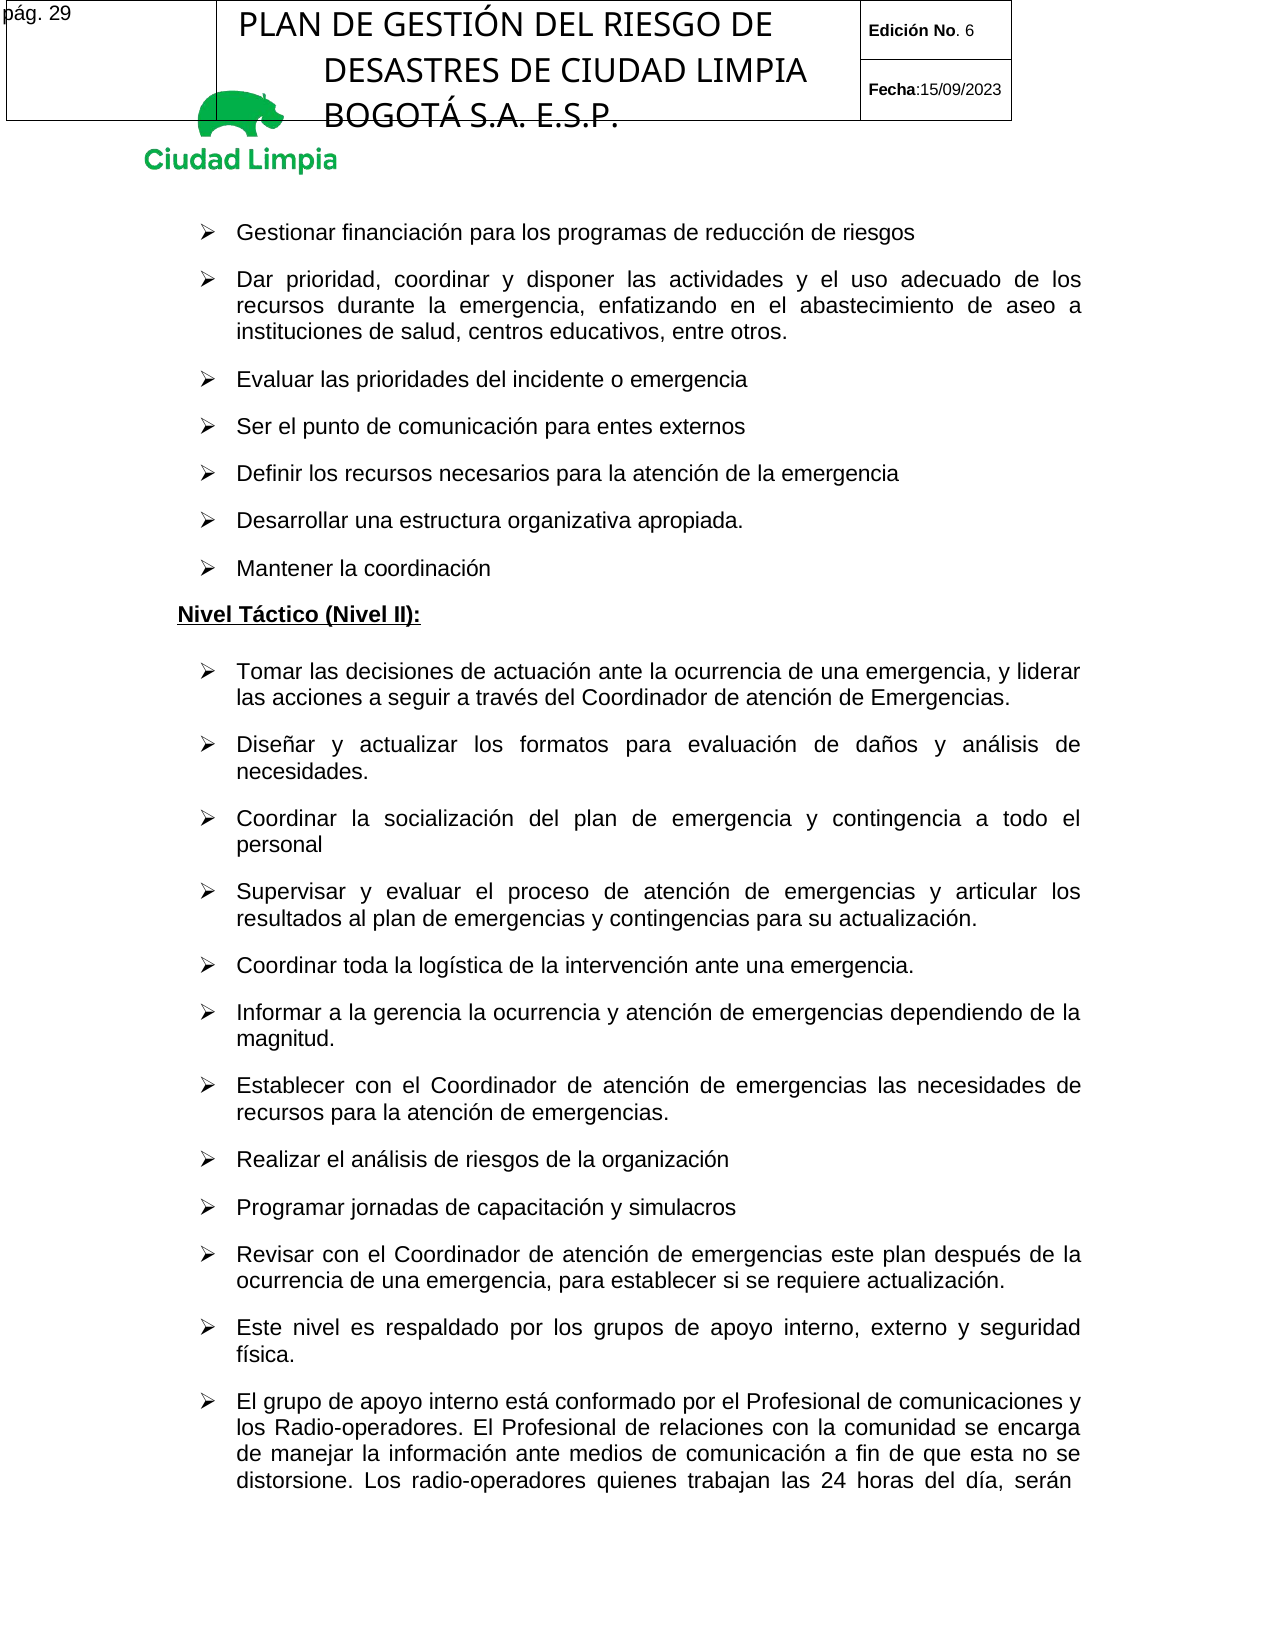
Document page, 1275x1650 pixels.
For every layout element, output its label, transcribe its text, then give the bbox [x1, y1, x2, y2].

list Establecer con el Coordinador de atención de emergencias las necesidades de recursos para la atención de emergencias. [199, 1072, 1082, 1125]
list Tomar las decisiones de actuación ante la ocurrencia de una emergencia, y liderar las acciones a seguir a través del Coordinador de atención de Emergencias. [199, 658, 1081, 710]
list Revisar con el Coordinador de atención de emergencias este plan después de la ocurrencia de una emergencia, para establecer si se requiere actualización. [199, 1241, 1082, 1293]
list Realizar el análisis de riesgos de la organización [199, 1146, 1187, 1173]
picture [144, 121, 337, 175]
list Coordinar toda la logística de la intervención ante una emergencia. [199, 952, 1187, 978]
list Programar jornadas de capacitación y simulacros [199, 1194, 1187, 1220]
list Este nivel es respaldado por los grupos de apoyo interno, externo y seguridad física. [199, 1314, 1081, 1367]
list Supervisar y evaluar el proceso de atención de emergencias y articular los resultados al plan de emergencias y contingencias para su actualización. [199, 878, 1081, 931]
list Coordinar la socialización del plan de emergencia y contingencia a todo el personal [199, 805, 1082, 857]
list Gestionar financiación para los programas de reducción de riesgos [199, 219, 1187, 245]
list Dar prioridad, coordinar y disponer las actividades y el uso adecuado de los recursos durante la emergencia, enfatizando en el abastecimiento de aseo a instituciones de salud, centros educativos, entre otros. [199, 266, 1082, 345]
list Definir los recursos necesarios para la atención de la emergencia [199, 460, 1187, 486]
list Informar a la gerencia la ocurrencia y atención de emergencias dependiendo de la magnitud. [199, 999, 1081, 1052]
picture [329, 106, 337, 113]
picture [217, 90, 337, 120]
picture [144, 90, 216, 120]
list El grupo de apoyo interno está conformado por el Profesional de comunicaciones y los Radio-operadores. El Profesional de relaciones con la comunidad se encarga de manejar la información ante medios de comunicación a fin de que esta no se distorsione. Los radio-operadores quienes trabajan las 24 horas del día, serán [199, 1388, 1082, 1493]
text Nivel Táctico (Nivel II): [177, 601, 1187, 628]
list Evaluar las prioridades del incidente o emergencia [199, 366, 1187, 392]
list Mantener la coordinación [199, 555, 1187, 581]
list Desarrollar una estructura organizativa apropiada. [199, 507, 1187, 534]
list Diseñar y actualizar los formatos para evaluación de daños y análisis de necesidades. [199, 731, 1081, 784]
list Ser el punto de comunicación para entes externos [199, 413, 1187, 439]
